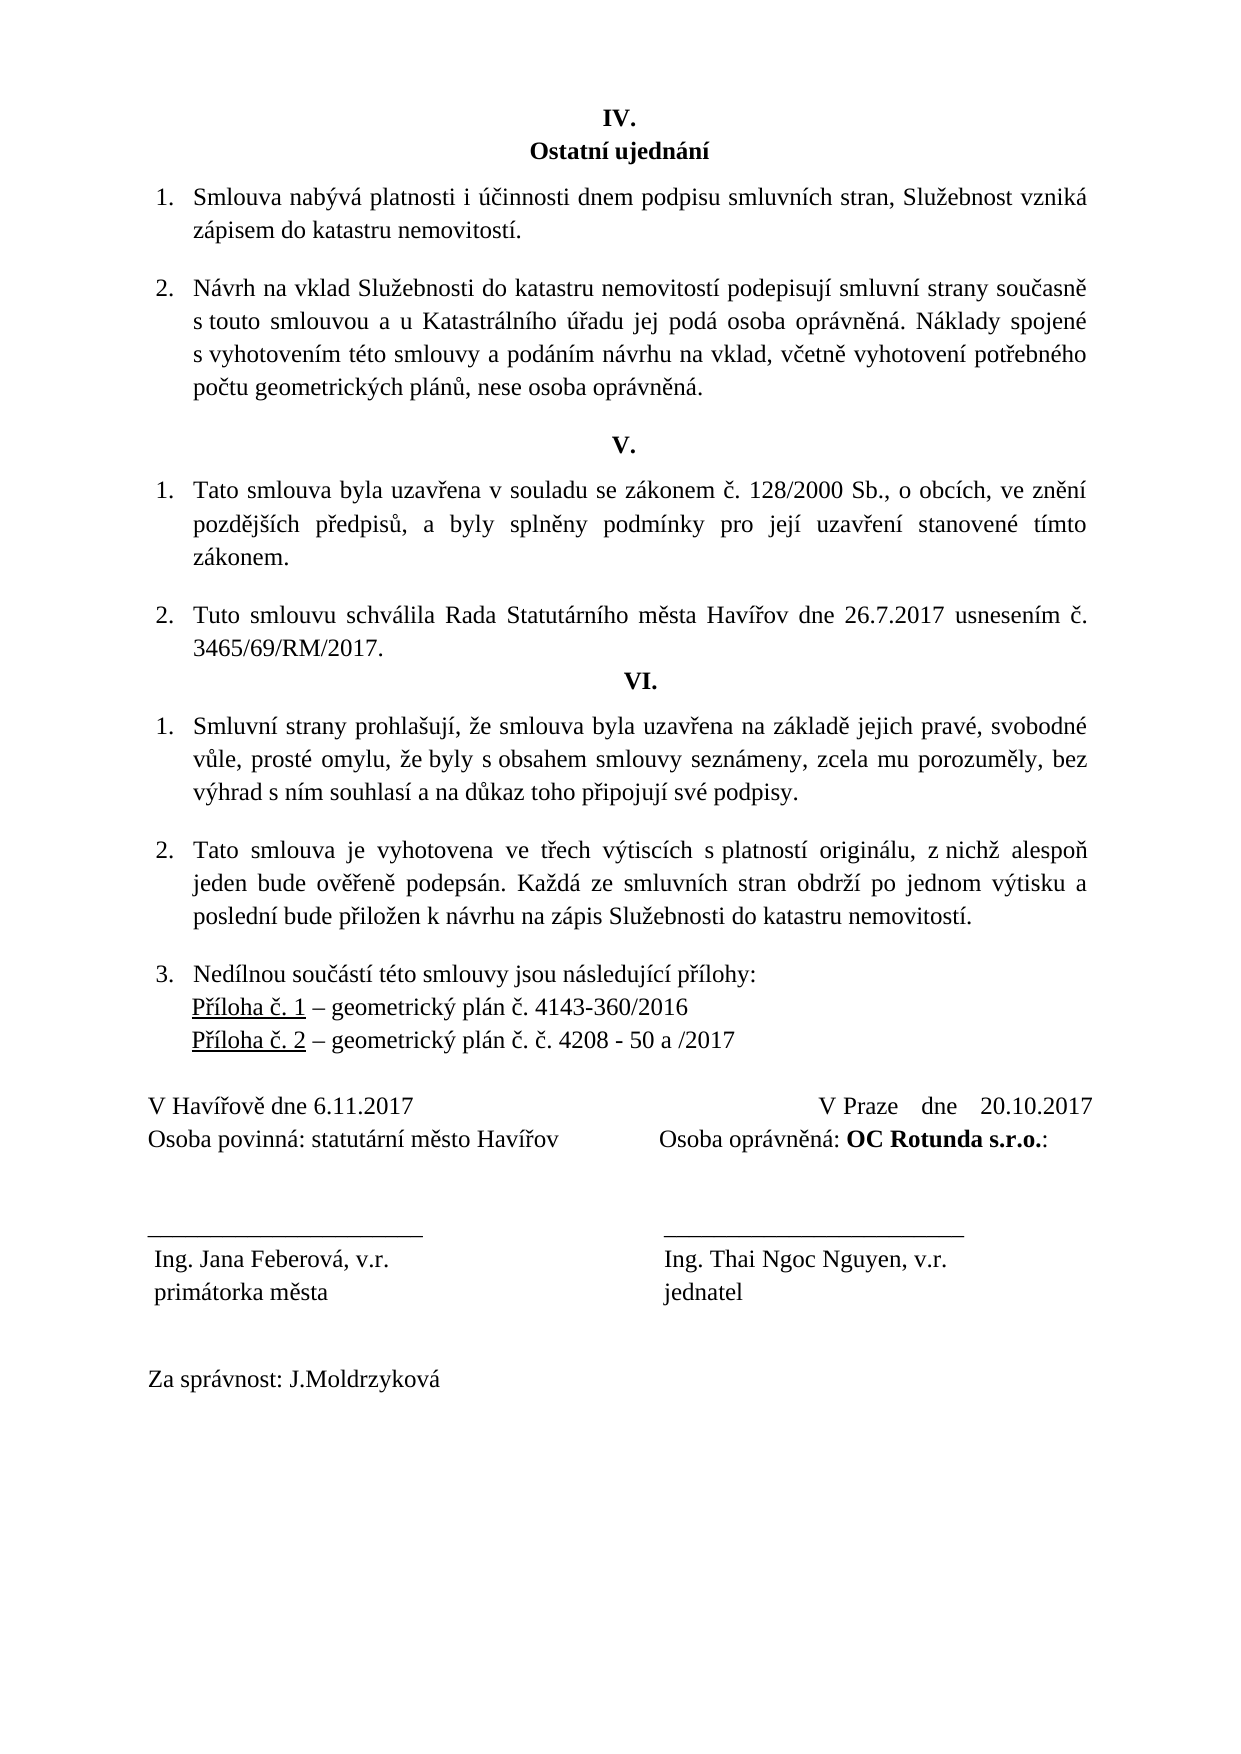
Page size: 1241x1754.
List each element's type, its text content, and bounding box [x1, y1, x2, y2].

list Tato smlouva je vyhotovena ve třech výtiscích s platností originálu, z nichž alespoň jeden bude ověřeně podepsán. Každá ze smluvních stran obdrží po jednom výtisku a poslední bude přiložen k návrhu na zápis Služebnosti do katastru nemovitostí. [155, 835, 1088, 930]
text VI. [193, 666, 1088, 694]
list Tuto smlouvu schválila Rada Statutárního města Havířov dne 26.7.2017 usnesením č. 3465/69/RM/2017. [155, 600, 1088, 661]
text V Havířově dne 6.11.2017 V Praze dne 20.10.2017 Osoba povinná: statutární město Havířov Osoba oprávněná: OC Rotunda s.r.o.: [148, 1091, 1093, 1153]
list Nedílnou součástí této smlouvy jsou následující přílohy: [155, 959, 1088, 988]
text Příloha č. 1 – geometrický plán č. 4143-360/2016 [185, 992, 1088, 1021]
text primátorka města jednatel [148, 1277, 1093, 1306]
text V. [612, 430, 1091, 459]
text Příloha č. 2 – geometrický plán č. č. 4208 - 50 a /2017 [185, 1025, 1088, 1054]
text Ing. Jana Feberová, v.r. Ing. Thai Ngoc Nguyen, v.r. [148, 1244, 1093, 1273]
text Za správnost: J.Moldrzyková [148, 1364, 1093, 1392]
list Smlouva nabývá platnosti i účinnosti dnem podpisu smluvních stran, Služebnost vzniká zápisem do katastru nemovitostí. [155, 182, 1088, 244]
list Smluvní strany prohlašují, že smlouva byla uzavřena na základě jejich pravé, svobodné vůle, prosté omylu, že byly s obsahem smlouvy seznámeny, zcela mu porozuměly, bez výhrad s ním souhlasí a na důkaz toho připojují své podpisy. [155, 711, 1088, 806]
text ______________________ ________________________ [148, 1211, 1093, 1239]
text IV. Ostatní ujednání [148, 103, 1091, 165]
list Tato smlouva byla uzavřena v souladu se zákonem č. 128/2000 Sb., o obcích, ve znění pozdějších předpisů, a byly splněny podmínky pro její uzavření stanovené tímto zákonem. [155, 476, 1088, 570]
list Návrh na vklad Služebnosti do katastru nemovitostí podepisují smluvní strany současně s touto smlouvou a u Katastrálního úřadu jej podá osoba oprávněná. Náklady spojené s vyhotovením této smlouvy a podáním návrhu na vklad, včetně vyhotovení potřebného počtu geometrických plánů, nese osoba oprávněná. [155, 273, 1088, 401]
